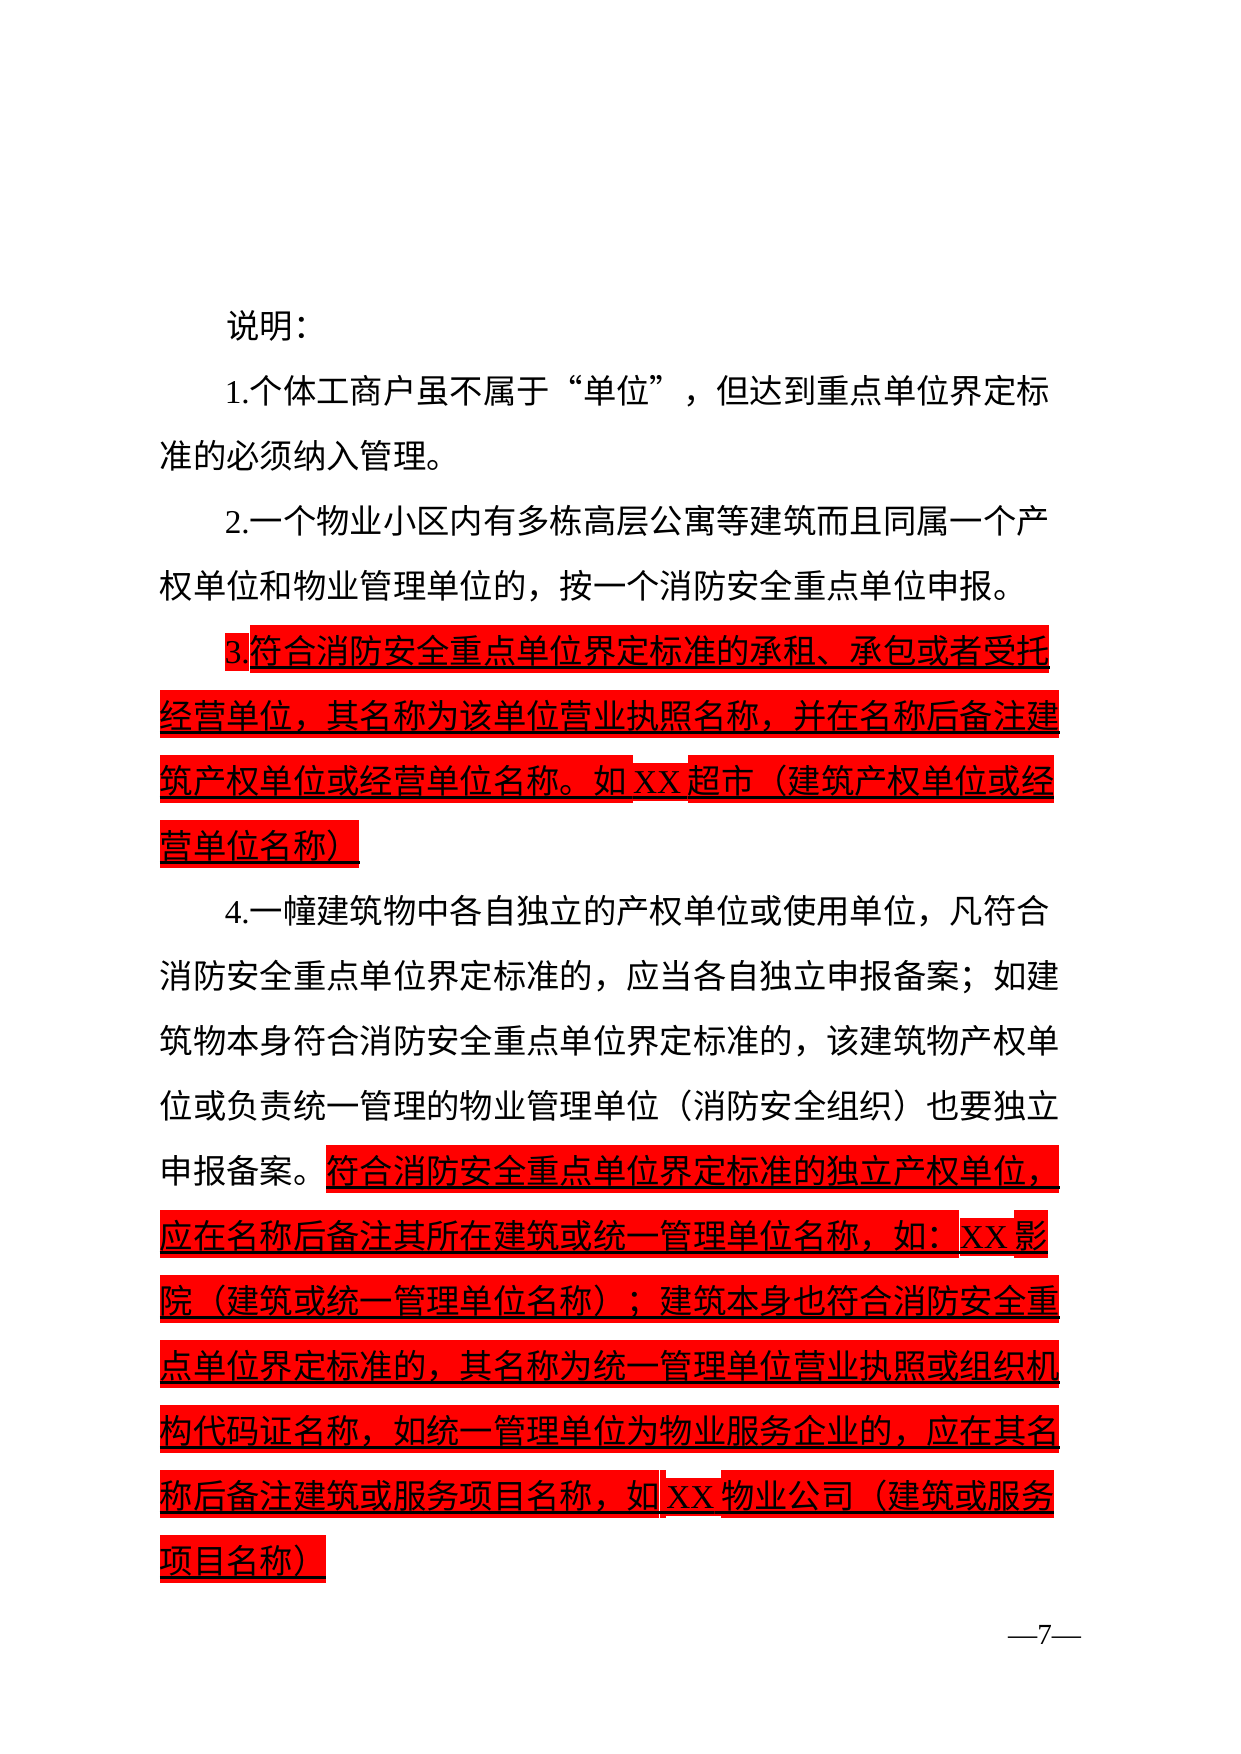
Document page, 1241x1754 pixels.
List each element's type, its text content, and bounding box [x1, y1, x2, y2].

text 1.个体工商户虽不属于“单位”，但达到重点单位界定标准的必须纳入管理。 [159, 357, 1081, 487]
text 说明： [159, 292, 1081, 357]
text 2.一个物业小区内有多栋高层公寓等建筑而且同属一个产权单位和物业管理单位的，按一个消防安全重点单位申报。 [159, 487, 1081, 617]
text 3.符合消防安全重点单位界定标准的承租、承包或者受托经营单位，其名称为该单位营业执照名称，并在名称后备注建筑产权单位或经营单位名称。如XX超市（建筑产权单位或经营单位名称） [159, 617, 1081, 877]
text 4.一幢建筑物中各自独立的产权单位或使用单位，凡符合消防安全重点单位界定标准的，应当各自独立申报备案；如建筑物本身符合消防安全重点单位界定标准的，该建筑物产权单位或负责统一管理的物业管理单位（消防安全组织）也要独立申报备案。符合消防安全重点单位界定标准的独立产权单位，应在名称后备注其所在建筑或统一管理单位名称，如：XX影院（建筑或统一管理单位名称）；建筑本身也符合消防安全重点单位界定标准的，其名称为统一管理单位营业执照或组织机构代码证名称，如统一管理单位为物业服务企业的，应在其名称后备注建筑或服务项目名称，如XX物业公司（建筑或服务项目名称） [159, 877, 1081, 1592]
